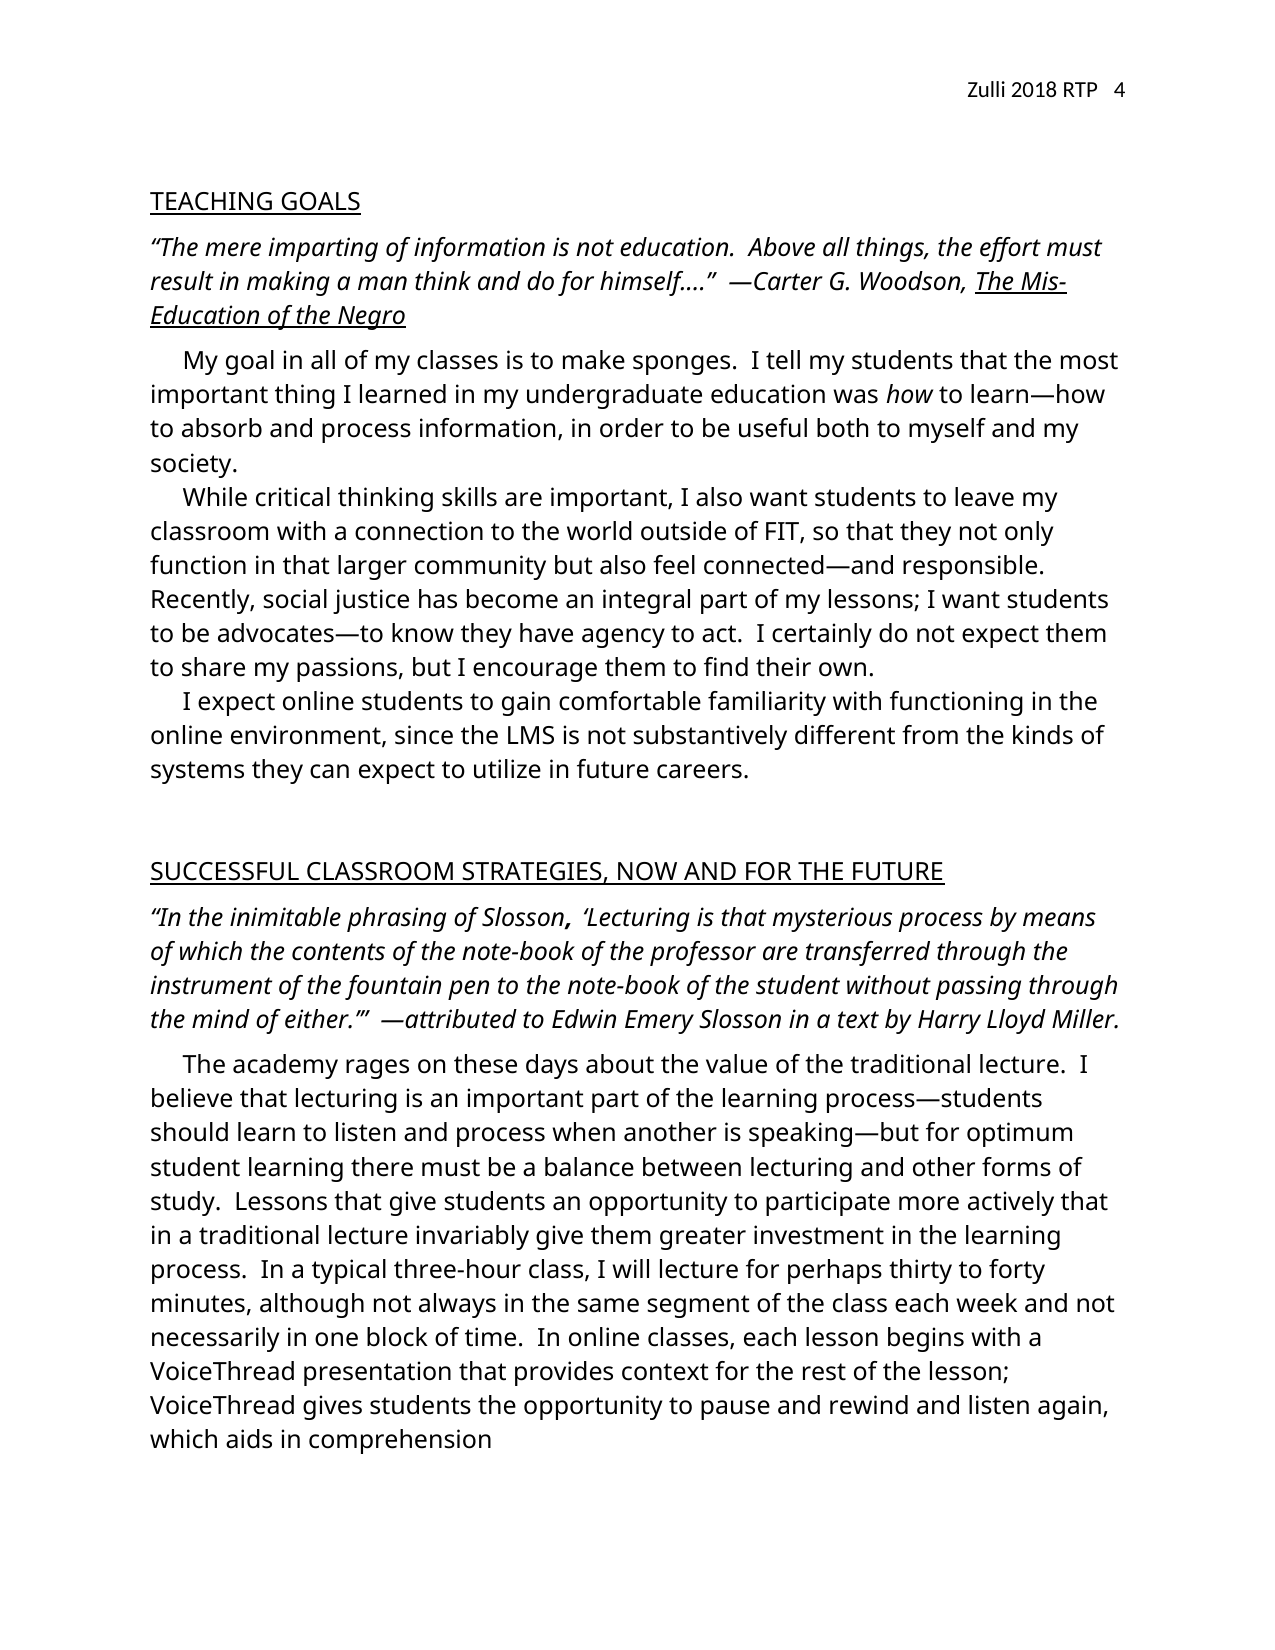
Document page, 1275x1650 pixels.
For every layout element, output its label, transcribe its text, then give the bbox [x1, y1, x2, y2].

text “The mere imparting of information is not education. Above all things, the effort must result in making a man think and do for himself....” —Carter G. Woodson, The Mis-Education of the Negro [150, 229, 1125, 332]
text TEACHING GOALS [150, 184, 1125, 218]
text While critical thinking skills are important, I also want students to leave my classroom with a connection to the world outside of FIT, so that they not only function in that larger community but also feel connected—and responsible. Recently, social justice has become an integral part of my lessons; I want students to be advocates—to know they have agency to act. I certainly do not expect them to share my passions, but I encourage them to find their own. [150, 479, 1125, 684]
text My goal in all of my classes is to make sponges. I tell my students that the most important thing I learned in my undergraduate education was how to learn—how to absorb and process information, in order to be useful both to myself and my society. [150, 343, 1125, 479]
text I expect online students to gain comfortable familiarity with functioning in the online environment, since the LMS is not substantively different from the kinds of systems they can expect to utilize in future careers. [150, 684, 1125, 786]
text “In the inimitable phrasing of Slosson, ‘Lecturing is that mysterious process by means of which the contents of the note-book of the professor are transferred through the instrument of the fountain pen to the note-book of the student without passing through the mind of either.’” —attributed to Edwin Emery Slosson in a text by Harry Lloyd Miller. [150, 899, 1125, 1036]
text SUCCESSFUL CLASSROOM STRATEGIES, NOW AND FOR THE FUTURE [150, 854, 1125, 888]
text The academy rages on these days about the value of the traditional lecture. I believe that lecturing is an important part of the learning process—students should learn to listen and process when another is speaking—but for optimum student learning there must be a balance between lecturing and other forms of study. Lessons that give students an opportunity to participate more actively that in a traditional lecture invariably give them greater investment in the learning process. In a typical three-hour class, I will lecture for perhaps thirty to forty minutes, although not always in the same segment of the class each week and not necessarily in one block of time. In online classes, each lesson begins with a VoiceThread presentation that provides context for the rest of the lesson; VoiceThread gives students the opportunity to pause and rewind and listen again, which aids in comprehension [150, 1047, 1125, 1456]
